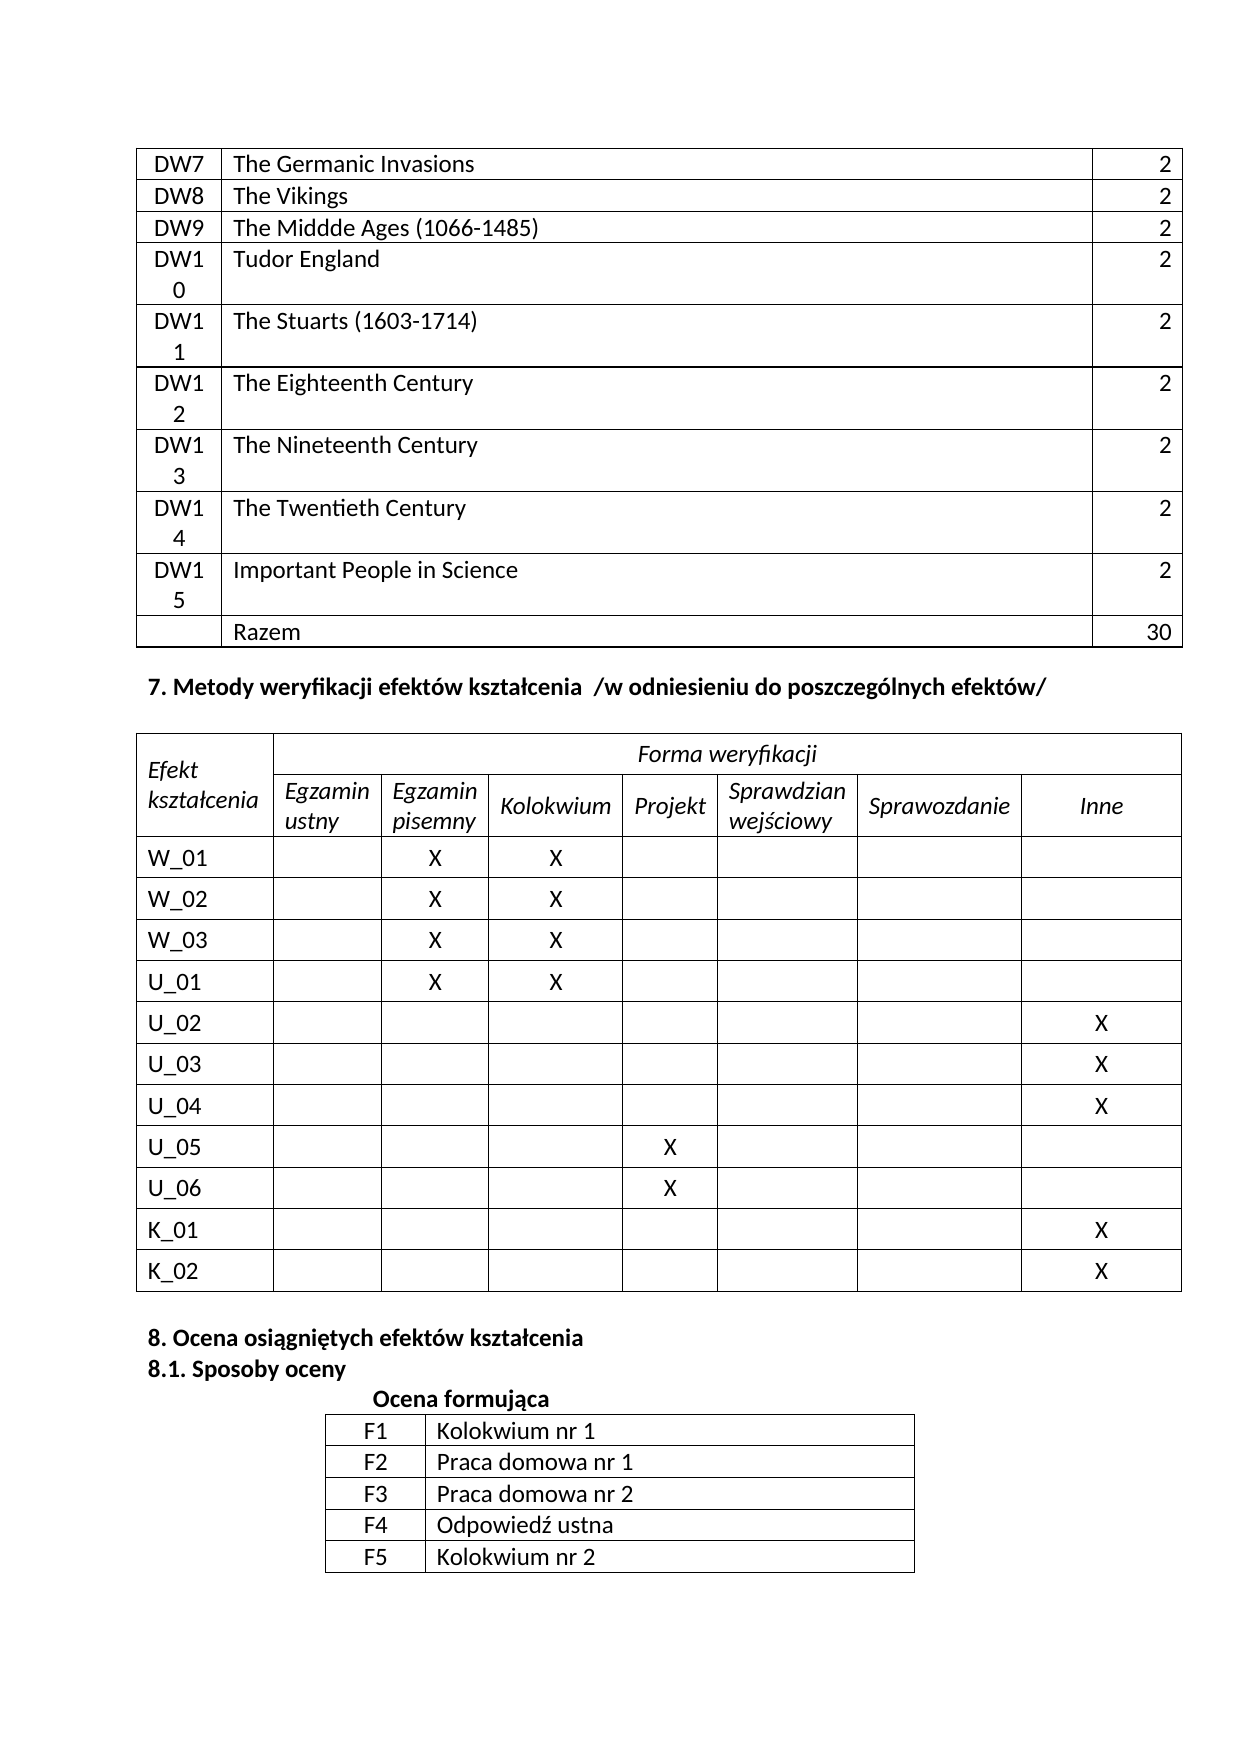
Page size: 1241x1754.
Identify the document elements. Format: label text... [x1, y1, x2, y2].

table_cell W_02 [137, 878, 273, 918]
table_cell U_02 [137, 1002, 273, 1043]
table_cell F4 [326, 1510, 425, 1540]
table_cell The Eighteenth Century [222, 368, 1092, 428]
table_cell [1022, 878, 1181, 918]
table_cell [1022, 920, 1181, 960]
table_cell DW13 [137, 430, 221, 491]
table_cell [382, 1209, 488, 1249]
table_header Efekt kształcenia [137, 734, 273, 836]
table_cell [718, 920, 857, 960]
table_cell F3 [326, 1478, 425, 1508]
table_cell X [489, 878, 622, 918]
table_cell X [1022, 1209, 1181, 1249]
table_cell [623, 1044, 717, 1084]
table_cell K_02 [137, 1250, 273, 1291]
table_cell Praca domowa nr 2 [426, 1478, 914, 1508]
table_header Kolokwium nr 1 [426, 1415, 914, 1445]
table_cell DW15 [137, 554, 221, 615]
table_cell [623, 878, 717, 918]
table_cell [718, 961, 857, 1001]
table_cell [1022, 1126, 1181, 1167]
table_cell [718, 878, 857, 918]
table_cell [1022, 837, 1181, 877]
table_cell [623, 961, 717, 1001]
table_header Forma weryfikacji [274, 734, 1181, 774]
table_cell 2 [1093, 368, 1182, 428]
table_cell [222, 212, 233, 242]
table_cell [489, 1168, 622, 1208]
table_cell [489, 1126, 622, 1167]
table_cell [718, 1250, 857, 1291]
text Ocena formująca [298, 1383, 1093, 1414]
table_cell X [382, 837, 488, 877]
table_cell [274, 961, 381, 1001]
table_cell DW7 [137, 149, 221, 179]
table_cell X [382, 920, 488, 960]
table_cell [858, 961, 1021, 1001]
table_cell [382, 1126, 488, 1167]
table_cell [858, 837, 1021, 877]
table_cell [274, 1126, 381, 1167]
table_cell [489, 1044, 622, 1084]
table_cell X [382, 961, 488, 1001]
table_cell [858, 1002, 1021, 1043]
table_cell U_01 [137, 961, 273, 1001]
table_cell DW10 [137, 243, 221, 304]
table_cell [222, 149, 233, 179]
table_cell Tudor England [222, 243, 1092, 304]
table_cell 2 [1093, 554, 1182, 615]
table_cell Inne [1022, 775, 1181, 836]
table_cell [489, 1209, 622, 1249]
text 8.1. Sposoby oceny [148, 1353, 1093, 1383]
table_cell W_01 [137, 837, 273, 877]
table_cell The Stuarts (1603-1714) [222, 305, 1092, 366]
table_cell Odpowiedź ustna [426, 1510, 914, 1540]
table_cell Kolokwium [489, 775, 622, 836]
table_cell [1022, 961, 1181, 1001]
table_cell U_05 [137, 1126, 273, 1167]
table_cell [858, 1209, 1021, 1249]
table_cell [623, 837, 717, 877]
table_cell [858, 1168, 1021, 1208]
table_cell 2 [1093, 492, 1182, 553]
table_cell [274, 1209, 381, 1249]
text 7. Metody weryfikacji efektów kształcenia /w odniesieniu do poszczególnych efektów/ [148, 671, 1093, 702]
table_cell [137, 616, 221, 646]
table_cell [718, 1085, 857, 1125]
table_cell [382, 1044, 488, 1084]
table_cell [858, 1250, 1021, 1291]
table_cell [718, 1168, 857, 1208]
table_cell K_01 [137, 1209, 273, 1249]
table_cell X [1022, 1250, 1181, 1291]
table_cell [858, 1126, 1021, 1167]
table_cell [382, 1250, 488, 1291]
table_cell The Nineteenth Century [222, 430, 1092, 491]
table_cell DW11 [137, 305, 221, 366]
table_cell [274, 1044, 381, 1084]
table_cell 2 [1093, 149, 1182, 179]
table_cell [382, 1085, 488, 1125]
table_header F1 [326, 1415, 425, 1445]
table_cell [382, 1168, 488, 1208]
table_cell [718, 1126, 857, 1167]
table_cell [489, 1250, 622, 1291]
table_cell 2 [1093, 430, 1182, 491]
table_cell [623, 1085, 717, 1125]
table_cell DW9 [137, 212, 221, 242]
table_cell 2 [1093, 212, 1182, 242]
text 8. Ocena osiągniętych efektów kształcenia [148, 1322, 1093, 1353]
table_cell [274, 1002, 381, 1043]
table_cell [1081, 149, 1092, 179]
table_cell U_04 [137, 1085, 273, 1125]
table_cell [718, 1044, 857, 1084]
table_cell [623, 1209, 717, 1249]
table_cell [858, 920, 1021, 960]
table_cell [1022, 1168, 1181, 1208]
table_cell X [1022, 1002, 1181, 1043]
table_cell [718, 837, 857, 877]
table_cell Praca domowa nr 1 [426, 1446, 914, 1477]
table_cell W_03 [137, 920, 273, 960]
table_cell Kolokwium nr 2 [426, 1541, 914, 1572]
table_cell [274, 1250, 381, 1291]
table_cell Projekt [623, 775, 717, 836]
table_cell U_03 [137, 1044, 273, 1084]
table_cell DW12 [137, 368, 221, 428]
table_cell DW14 [137, 492, 221, 553]
table_cell 2 [1093, 180, 1182, 211]
table_cell X [623, 1168, 717, 1208]
table_cell Sprawozdanie [858, 775, 1021, 836]
table_cell [274, 920, 381, 960]
table_cell [623, 1250, 717, 1291]
table_cell X [489, 920, 622, 960]
table_cell 30 [1093, 616, 1182, 646]
table_cell [489, 1085, 622, 1125]
table_cell U_06 [137, 1168, 273, 1208]
table_cell X [382, 878, 488, 918]
table_cell [623, 920, 717, 960]
table_cell [274, 1168, 381, 1208]
table_cell [489, 1002, 622, 1043]
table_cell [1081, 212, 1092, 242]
table_cell [858, 1085, 1021, 1125]
table_cell F2 [326, 1446, 425, 1477]
table_cell [858, 878, 1021, 918]
table_cell Important People in Science [222, 554, 1092, 615]
table_cell X [1022, 1085, 1181, 1125]
table_cell X [623, 1126, 717, 1167]
table_cell DW8 [137, 180, 221, 211]
table_cell [274, 878, 381, 918]
table_cell [274, 837, 381, 877]
table_cell [718, 1002, 857, 1043]
table_cell X [489, 961, 622, 1001]
table_cell The Twentieth Century [222, 492, 1092, 553]
table_cell [623, 1002, 717, 1043]
table_cell [382, 1002, 488, 1043]
table_cell X [489, 837, 622, 877]
table_cell [274, 1085, 381, 1125]
table_cell [718, 1209, 857, 1249]
table_cell 2 [1093, 243, 1182, 304]
table_cell X [1022, 1044, 1181, 1084]
table_cell 2 [1093, 305, 1182, 366]
table_cell F5 [326, 1541, 425, 1572]
table_cell [858, 1044, 1021, 1084]
